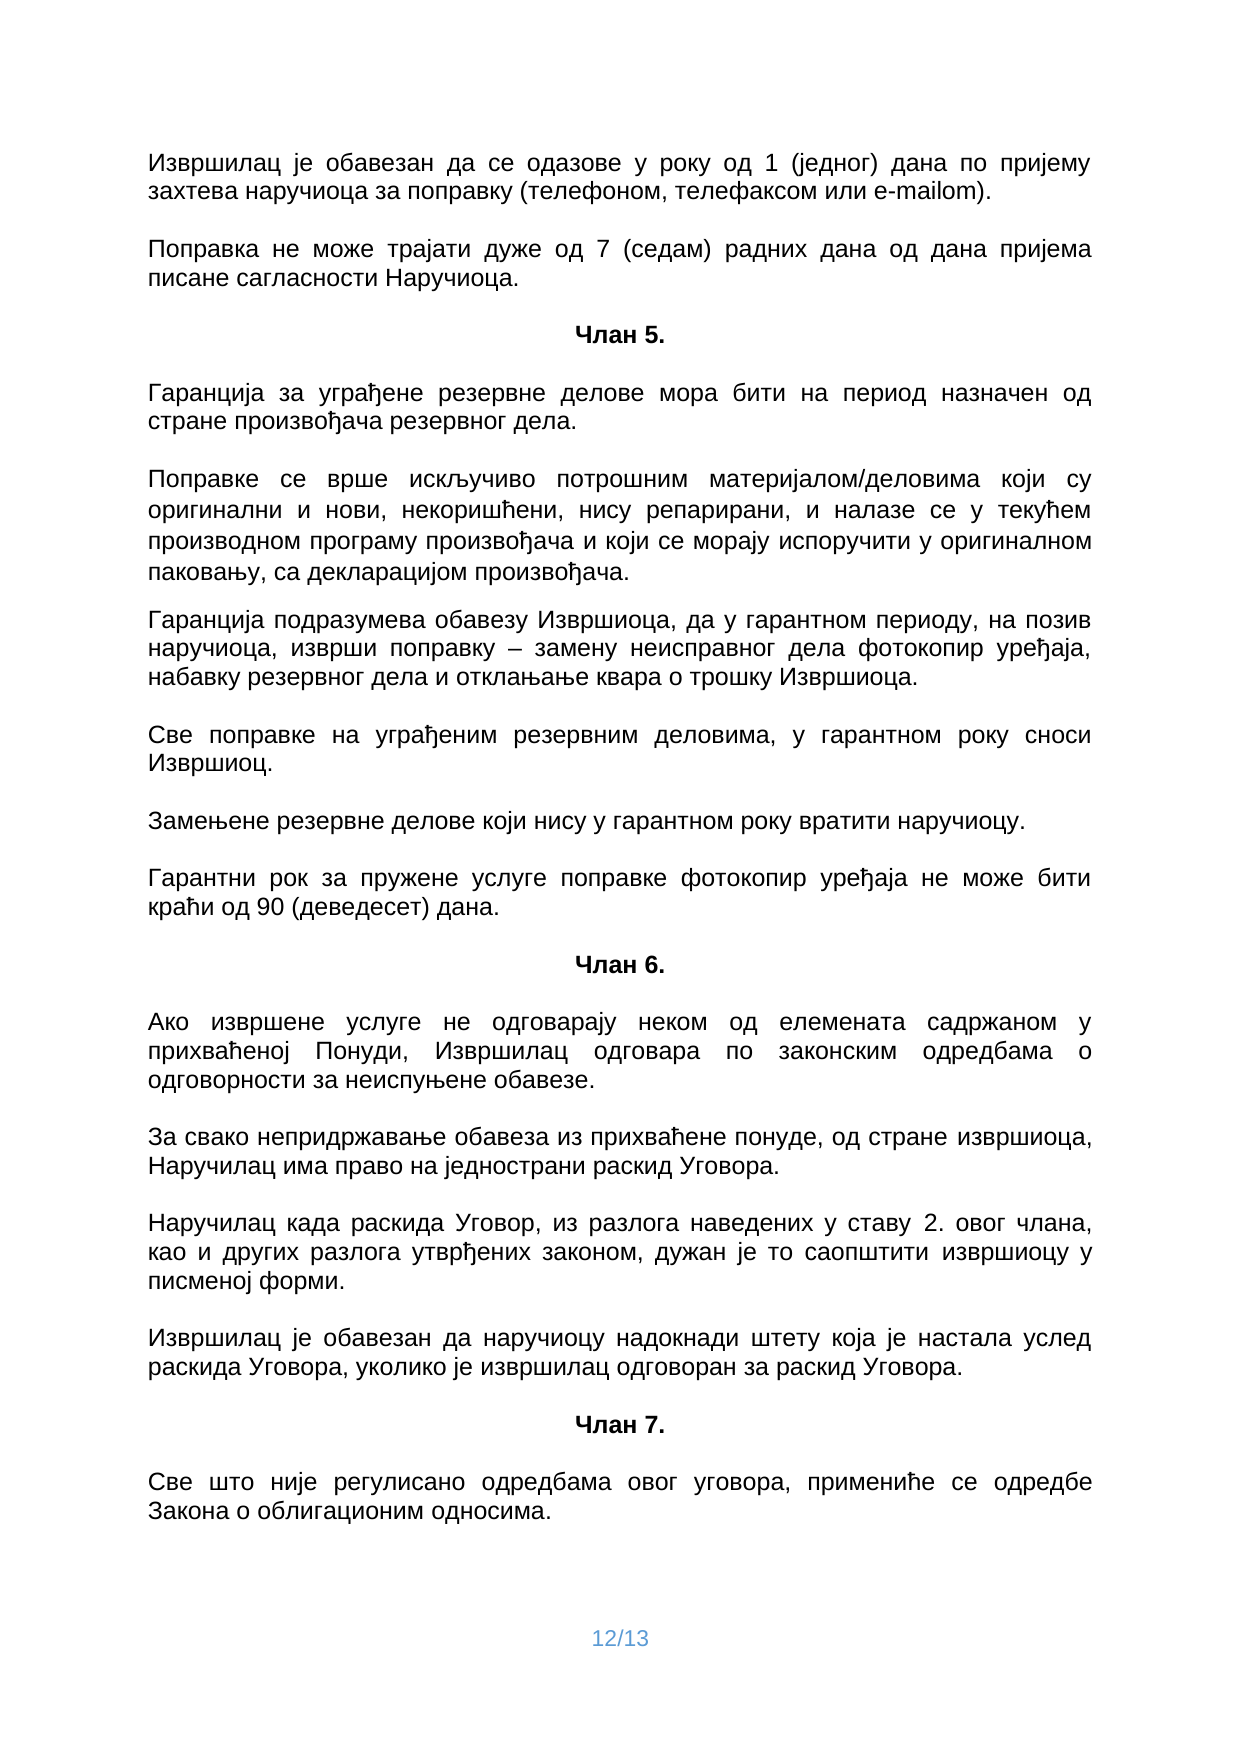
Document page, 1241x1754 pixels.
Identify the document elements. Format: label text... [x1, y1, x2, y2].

text Гаранција подразумева обавезу Извршиоца, да у гарантном периоду, на позив наручиоца, изврши поправку – замену неисправног дела фотокопир уређаја, набавку резервног дела и отклањање квара о трошку Извршиоца. [148, 605, 1093, 691]
text Замењенe резервнe деловe који нису у гарантном року вратити наручиоцу. [148, 806, 1093, 835]
text Члан 6. [148, 950, 1093, 978]
text Поправка не може трајати дуже од 7 (седам) радних дана од дана пријема писане сагласности Наручиоца. [148, 234, 1093, 291]
text Извршилац је обавезан да се одазове у року од 1 (једног) дана по пријему захтева наручиоца за поправку (телефоном, телефаксом или е-mailom). [148, 148, 1093, 205]
text Извршилац је обавезан да наручиоцу надокнади штету која је настала услед раскида Уговора, уколико је извршилац одговоран за раскид Уговора. [148, 1323, 1093, 1381]
text За свако непридржавање обавеза из прихваћене понуде, од стране извршиоца, Наручилац има право на једнострани раскид Уговора. [148, 1122, 1093, 1180]
text Гаранција за уграђене резервне делове мора бити на период назначен од стране произвођача резервног дела. [148, 378, 1093, 435]
text Гарантни рок за пружене услуге поправке фотокопир уређаја не може бити краћи од 90 (деведесет) дана. [148, 863, 1093, 921]
text Наручилац када раскида Уговор, из разлога наведених у ставу 2. овог члана, као и других разлога утврђених законом, дужан је то саопштити извршиоцу у писменој форми. [148, 1208, 1093, 1295]
text Све што није регулисано одредбама овог уговора, примениће се одредбе Закона о облигационим односима. [148, 1467, 1093, 1525]
text Поправке се врше искључиво потрошним материјалом/деловима који су оригинални и нови, некоришћени, нису репарирани, и налазе се у текућем производном програму произвођача и који се морају испоручити у оригиналном паковању, са декларацијом произвођача. [148, 464, 1093, 586]
text Члан 5. [148, 320, 1093, 349]
text Све поправке на уграђеним резервним деловима, у гарантном року сноси Извршиоц. [148, 720, 1093, 777]
text Ако извршене услуге не одговарају неком од елемената садржаном у прихваћеној Понуди, Извршилац одговара по законским одредбама о одговорности за неиспуњене обавезе. [148, 1007, 1093, 1093]
text Члан 7. [148, 1410, 1093, 1438]
